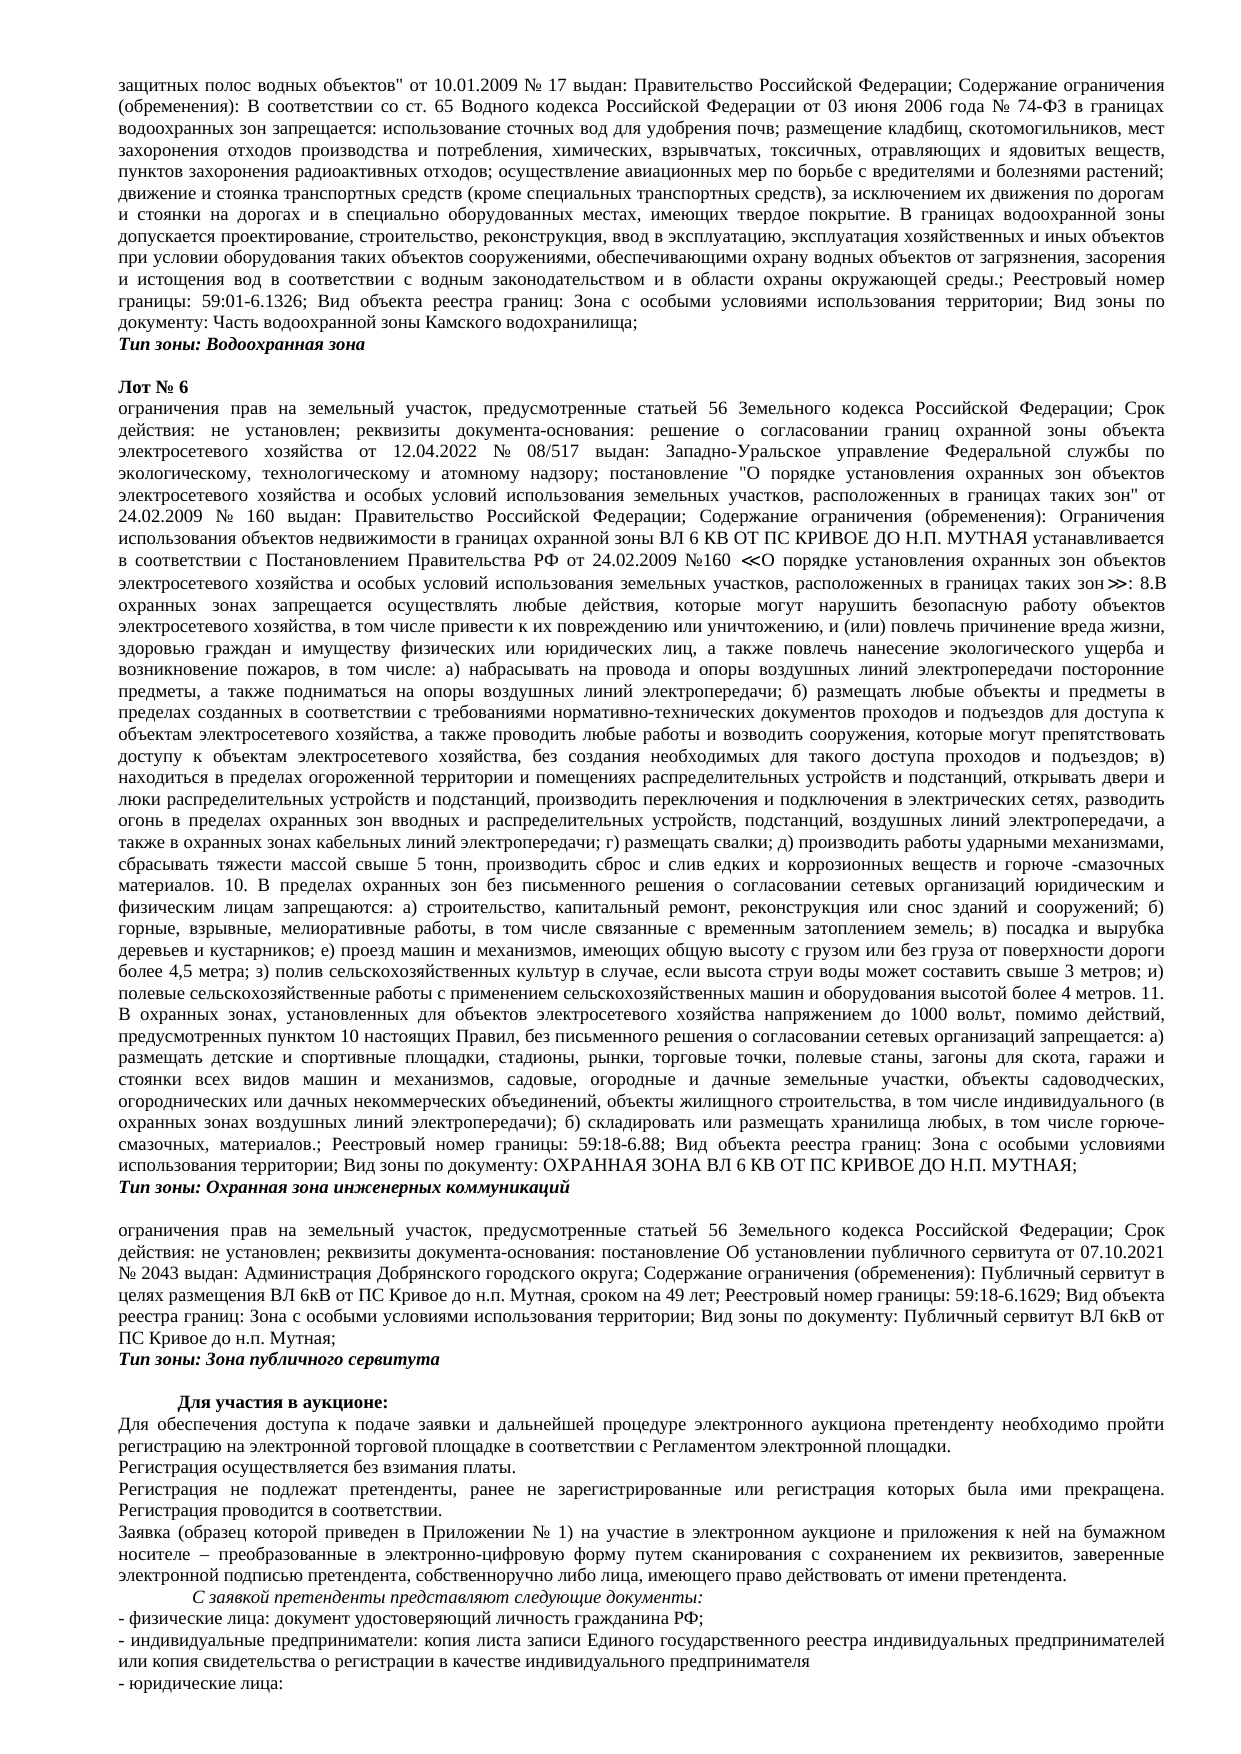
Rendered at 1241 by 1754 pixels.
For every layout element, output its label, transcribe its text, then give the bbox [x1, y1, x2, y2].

text Заявка (образец которой приведен в Приложении № 1) на участие в электронном аукционе и приложения к ней на бумажном носителе – преобразованные в электронно-цифровую форму путем сканирования с сохранением их реквизитов, заверенные электронной подписью претендента, собственноручно либо лица, имеющего право действовать от имени претендента. [118, 1521, 1167, 1586]
text Регистрация не подлежат претенденты, ранее не зарегистрированные или регистрация которых была ими прекращена. Регистрация проводится в соответствии. [118, 1478, 1167, 1521]
text Для участия в аукционе: [118, 1391, 1167, 1413]
text - индивидуальные предприниматели: копия листа записи Единого государственного реестра индивидуальных предпринимателей или копия свидетельства о регистрации в качестве индивидуального предпринимателя [118, 1629, 1167, 1672]
text Регистрация осуществляется без взимания платы. [118, 1456, 1167, 1478]
text ограничения прав на земельный участок, предусмотренные статьей 56 Земельного кодекса Российской Федерации; Срок действия: не установлен; реквизиты документа-основания: постановление Об установлении публичного сервитута от 07.10.2021 № 2043 выдан: Администрация Добрянского городского округа; Содержание ограничения (обременения): Публичный сервитут в целях размещения ВЛ 6кВ от ПС Кривое до н.п. Мутная, сроком на 49 лет; Реестровый номер границы: 59:18-6.1629; Вид объекта реестра границ: Зона с особыми условиями использования территории; Вид зоны по документу: Публичный сервитут ВЛ 6кВ от ПС Кривое до н.п. Мутная; [118, 1219, 1167, 1348]
text Тип зоны: Охранная зона инженерных коммуникаций [118, 1176, 1167, 1197]
text - физические лица: документ удостоверяющий личность гражданина РФ; [118, 1607, 1167, 1629]
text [118, 74, 1167, 333]
text Тип зоны: Водоохранная зона [118, 333, 1167, 354]
text ограничения прав на земельный участок, предусмотренные статьей 56 Земельного кодекса Российской Федерации; Срок действия: не установлен; реквизиты документа-основания: решение о согласовании границ охранной зоны объекта электросетевого хозяйства от 12.04.2022 № 08/517 выдан: Западно-Уральское управление Федеральной службы по экологическому, технологическому и атомному надзору; постановление "О порядке установления охранных зон объектов электросетевого хозяйства и особых условий использования земельных участков, расположенных в границах таких зон" от 24.02.2009 № 160 выдан: Правительство Российской Федерации; Содержание ограничения (обременения): Ограничения использования объектов недвижимости в границах охранной зоны ВЛ 6 КВ ОТ ПС КРИВОЕ ДО Н.П. МУТНАЯ устанавливается в соответствии с Постановлением Правительства РФ от 24.02.2009 №160 ≪О порядке установления охранных зон объектов электросетевого хозяйства и особых условий использования земельных участков, расположенных в границах таких зон≫: 8.В охранных зонах запрещается осуществлять любые действия, которые могут нарушить безопасную работу объектов электросетевого хозяйства, в том числе привести к их повреждению или уничтожению, и (или) повлечь причинение вреда жизни, здоровью граждан и имуществу физических или юридических лиц, а также повлечь нанесение экологического ущерба и возникновение пожаров, в том числе: а) набрасывать на провода и опоры воздушных линий электропередачи посторонние предметы, а также подниматься на опоры воздушных линий электропередачи; б) размещать любые объекты и предметы в пределах созданных в соответствии с требованиями нормативно-технических документов проходов и подъездов для доступа к объектам электросетевого хозяйства, а также проводить любые работы и возводить сооружения, которые могут препятствовать доступу к объектам электросетевого хозяйства, без создания необходимых для такого доступа проходов и подъездов; в) находиться в пределах огороженной территории и помещениях распределительных устройств и подстанций, открывать двери и люки распределительных устройств и подстанций, производить переключения и подключения в электрических сетях, разводить огонь в пределах охранных зон вводных и распределительных устройств, подстанций, воздушных линий электропередачи, а также в охранных зонах кабельных линий электропередачи; г) размещать свалки; д) производить работы ударными механизмами, сбрасывать тяжести массой свыше 5 тонн, производить сброс и слив едких и коррозионных веществ и горюче -смазочных материалов. 10. В пределах охранных зон без письменного решения о согласовании сетевых организаций юридическим и физическим лицам запрещаются: а) строительство, капитальный ремонт, реконструкция или снос зданий и сооружений; б) горные, взрывные, мелиоративные работы, в том числе связанные с временным затоплением земель; в) посадка и вырубка деревьев и кустарников; е) проезд машин и механизмов, имеющих общую высоту с грузом или без груза от поверхности дороги более 4,5 метра; з) полив сельскохозяйственных культур в случае, если высота струи воды может составить свыше 3 метров; и) полевые сельскохозяйственные работы с применением сельскохозяйственных машин и оборудования высотой более 4 метров. 11. В охранных зонах, установленных для объектов электросетевого хозяйства напряжением до 1000 вольт, помимо действий, предусмотренных пунктом 10 настоящих Правил, без письменного решения о согласовании сетевых организаций запрещается: а) размещать детские и спортивные площадки, стадионы, рынки, торговые точки, полевые станы, загоны для скота, гаражи и стоянки всех видов машин и механизмов, садовые, огородные и дачные земельные участки, объекты садоводческих, огороднических или дачных некоммерческих объединений, объекты жилищного строительства, в том числе индивидуального (в охранных зонах воздушных линий электропередачи); б) складировать или размещать хранилища любых, в том числе горюче-смазочных, материалов.; Реестровый номер границы: 59:18-6.88; Вид объекта реестра границ: Зона с особыми условиями использования территории; Вид зоны по документу: ОХРАННАЯ ЗОНА ВЛ 6 КВ ОТ ПС КРИВОЕ ДО Н.П. МУТНАЯ; [118, 397, 1167, 1176]
text С заявкой претенденты представляют следующие документы: [118, 1586, 1167, 1607]
text Тип зоны: Зона публичного сервитута [118, 1348, 1167, 1370]
text - юридические лица: [118, 1672, 1167, 1693]
text Лот № 6 [118, 376, 1167, 397]
text Для обеспечения доступа к подаче заявки и дальнейшей процедуре электронного аукциона претенденту необходимо пройти регистрацию на электронной торговой площадке в соответствии с Регламентом электронной площадки. [118, 1413, 1167, 1456]
